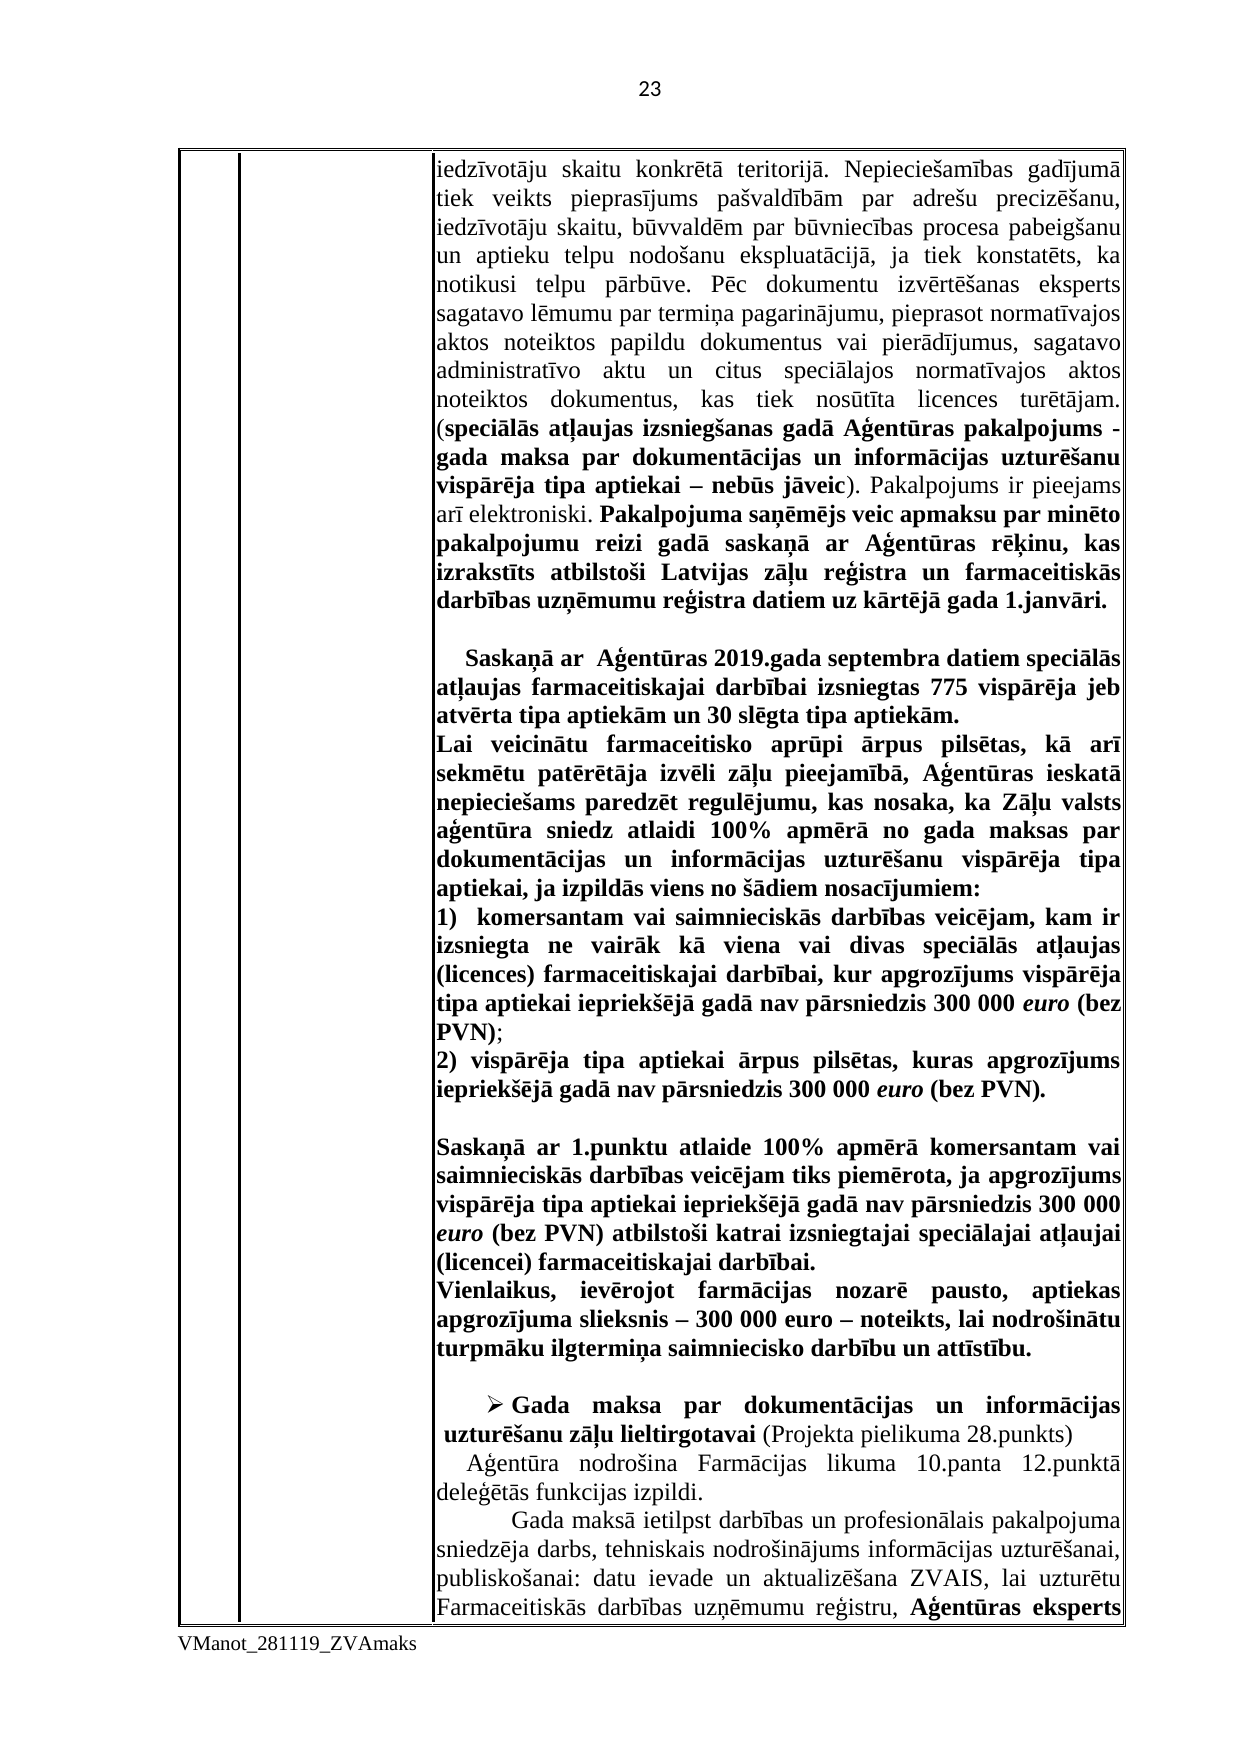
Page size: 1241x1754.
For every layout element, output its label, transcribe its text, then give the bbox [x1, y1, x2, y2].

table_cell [239, 149, 433, 1623]
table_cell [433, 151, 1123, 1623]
table_cell 2. [181, 151, 239, 1623]
